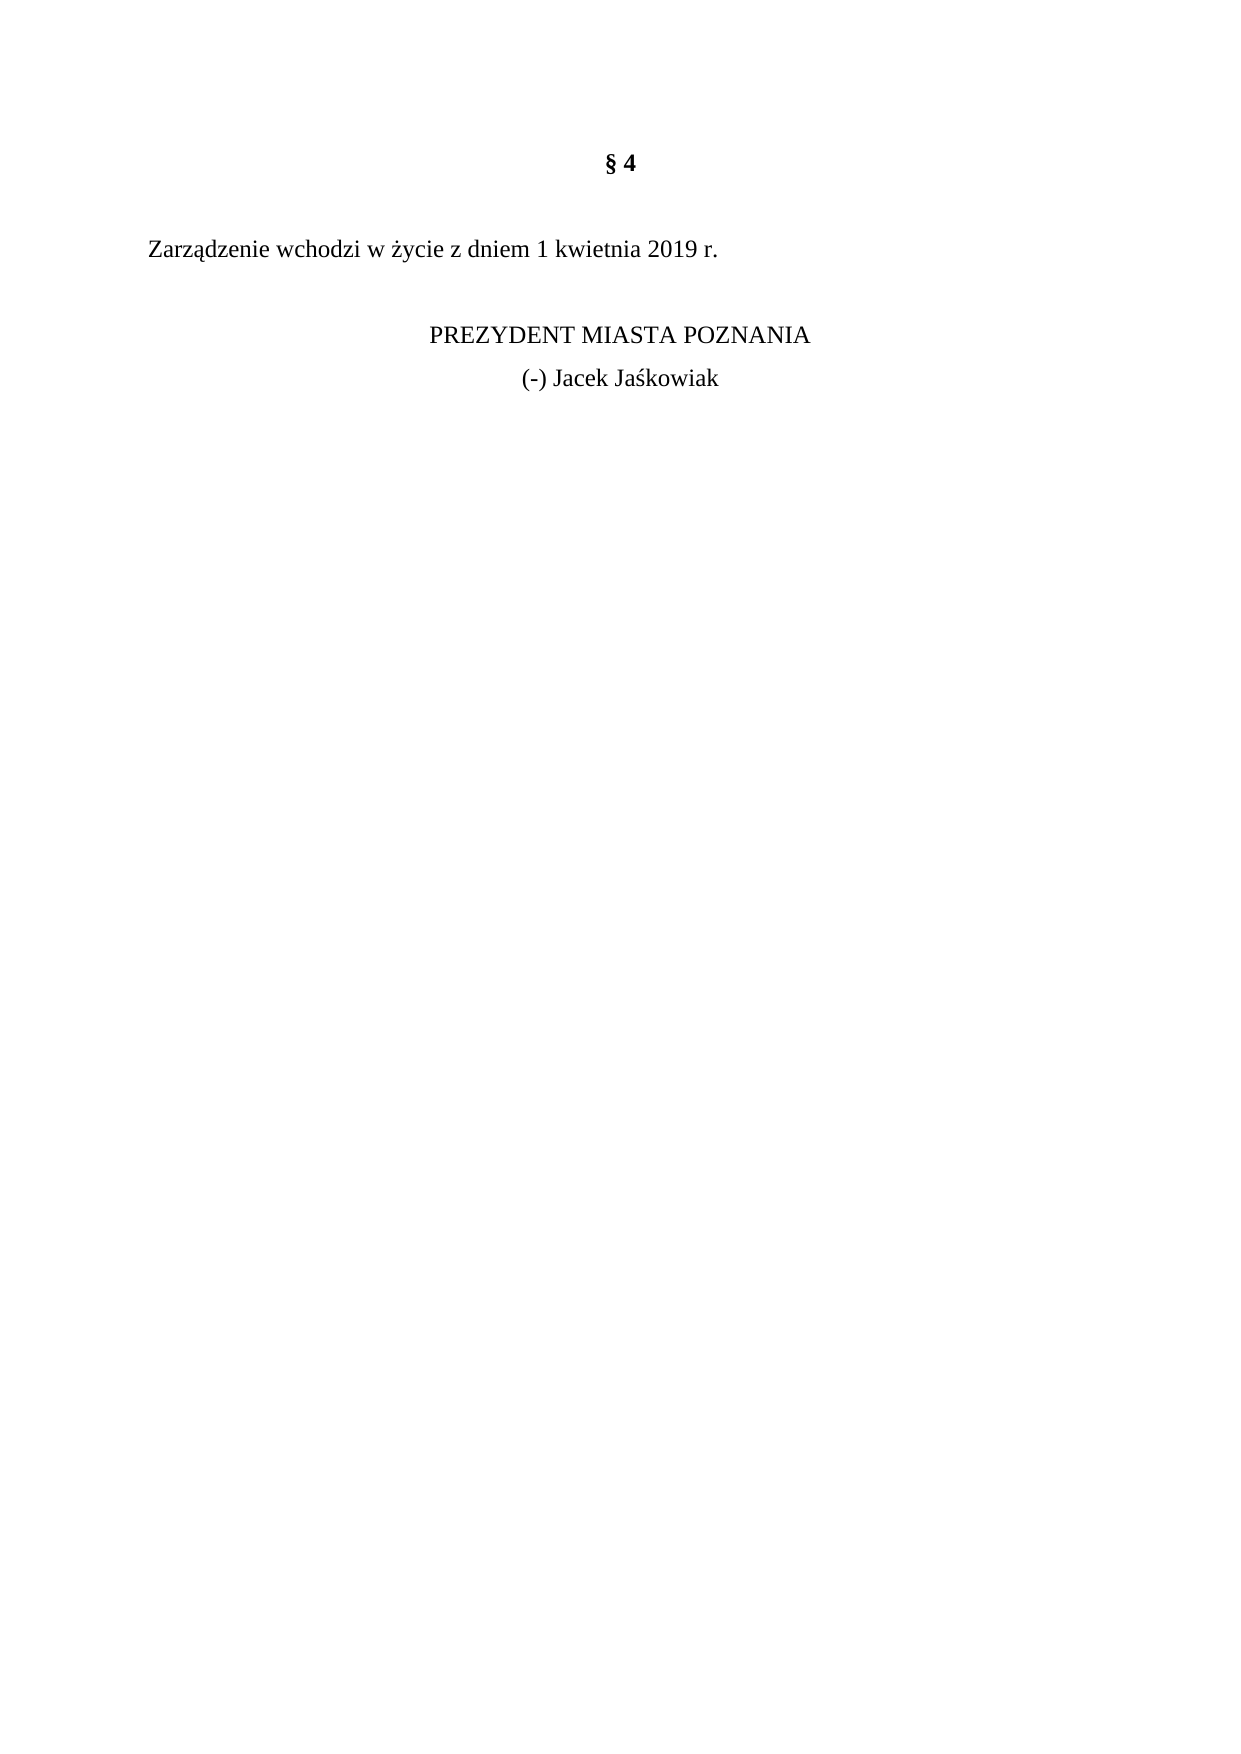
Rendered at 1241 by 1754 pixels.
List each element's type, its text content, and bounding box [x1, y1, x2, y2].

text § 4 [148, 148, 1093, 176]
text PREZYDENT MIASTA POZNANIA [148, 320, 1093, 349]
text Zarządzenie wchodzi w życie z dniem 1 kwietnia 2019 r. [148, 234, 1093, 263]
text (-) Jacek Jaśkowiak [148, 363, 1093, 392]
